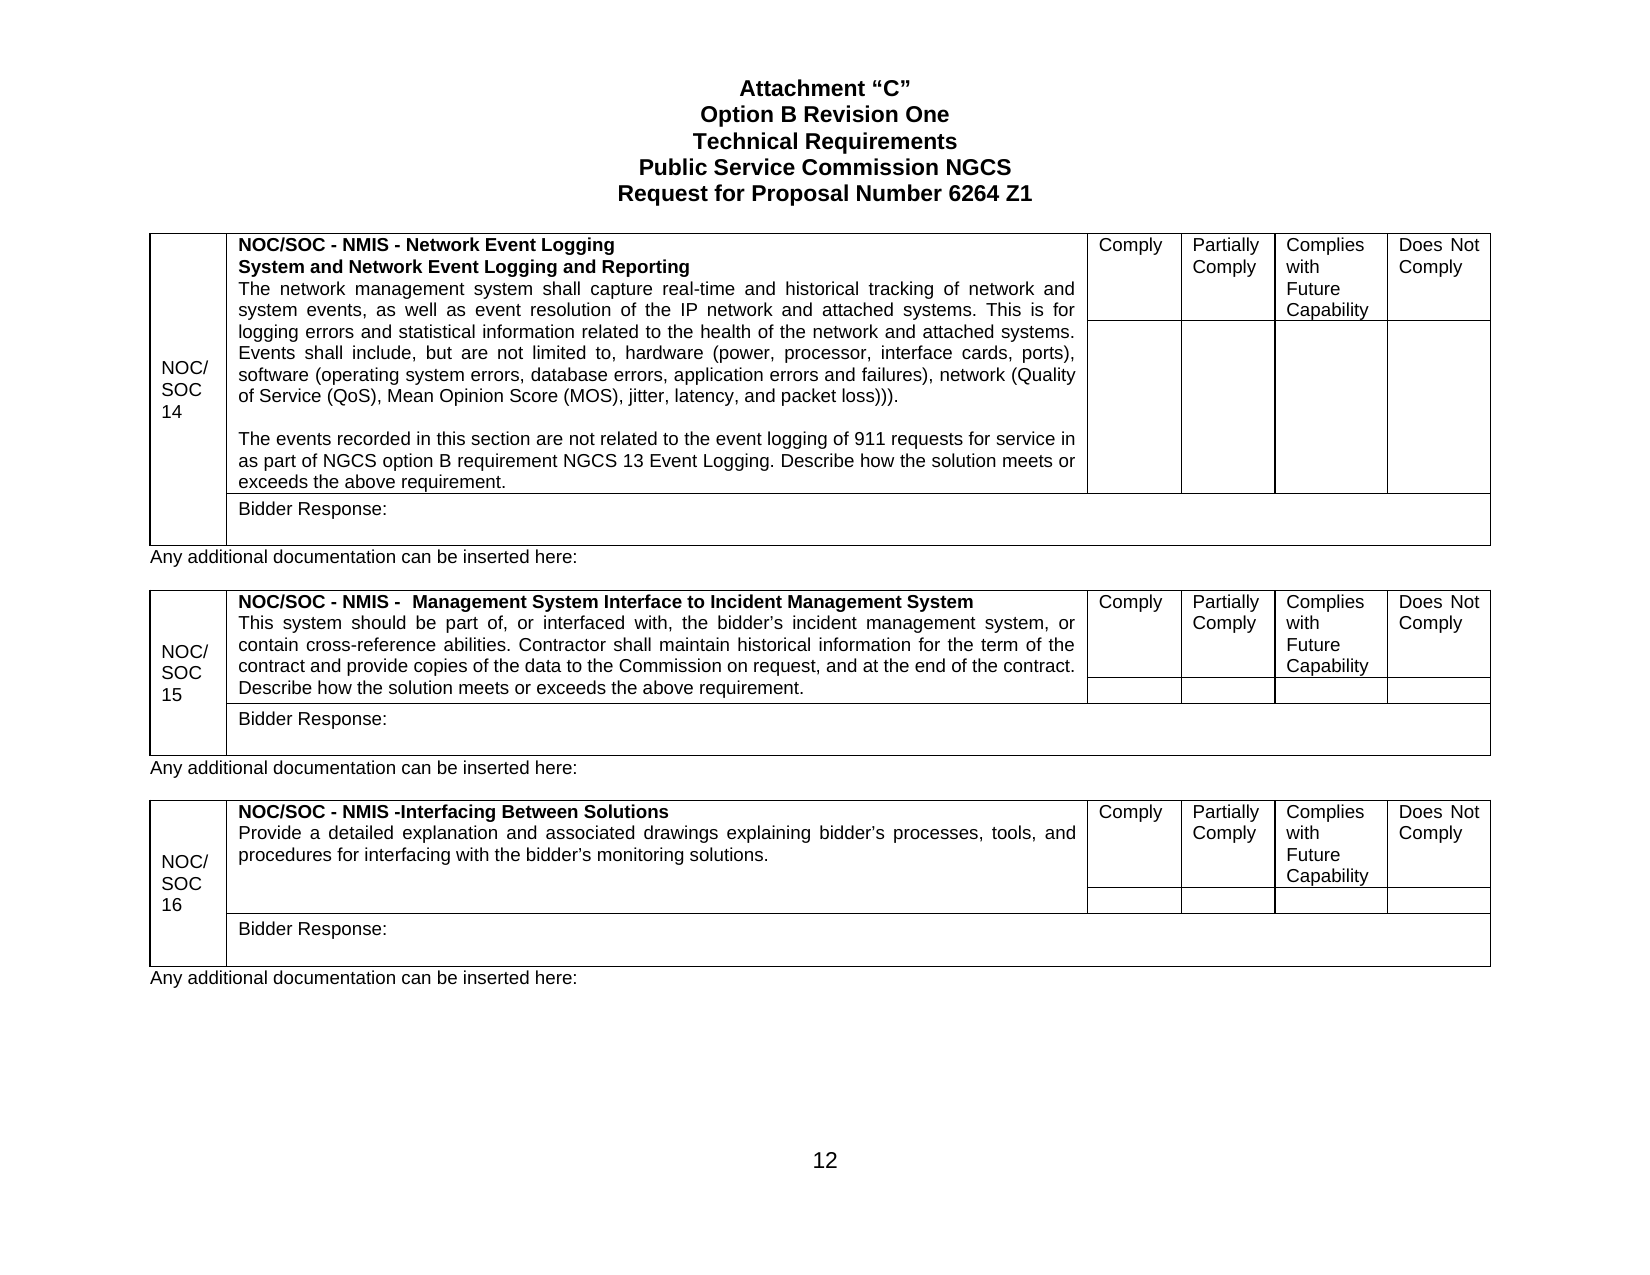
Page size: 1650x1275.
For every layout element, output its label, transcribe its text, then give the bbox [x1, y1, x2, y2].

table_header Partially Comply [1182, 591, 1274, 677]
table_header NOC/SOC - NMIS - Management System Interface to Incident Management System This system should be part of, or interfaced with, the bidder’s incident management system, or contain cross-reference abilities. Contractor shall maintain historical information for the term of the contract and provide copies of the data to the Commission on request, and at the end of the contract. Describe how the solution meets or exceeds the above requirement. [227, 591, 1087, 703]
text Any additional documentation can be inserted here: [150, 967, 1500, 988]
table_cell [1182, 321, 1274, 493]
table_header Complies with Future Capability [1276, 234, 1387, 320]
table_cell [1276, 888, 1387, 913]
table_header NOC/SOC 14 [151, 234, 226, 545]
table_header Partially Comply [1182, 234, 1274, 320]
text Any additional documentation can be inserted here: [150, 756, 1500, 778]
table_header Does Not Comply [1388, 591, 1490, 677]
table_cell Bidder Response: [227, 494, 1490, 545]
table_cell Bidder Response: [227, 914, 1490, 966]
table_cell [1388, 678, 1490, 703]
table_cell [1182, 678, 1274, 703]
table_header Comply [1088, 591, 1181, 677]
table_header NOC/SOC 15 [151, 591, 226, 755]
text Any additional documentation can be inserted here: [150, 546, 1500, 568]
table_header NOC/SOC 16 [151, 801, 226, 966]
table_cell [1388, 321, 1490, 493]
table_header Partially Comply [1182, 801, 1274, 887]
table_header Complies with Future Capability [1276, 801, 1387, 887]
table_cell [1088, 321, 1181, 493]
table_cell [1276, 321, 1387, 493]
table_cell [1088, 678, 1181, 703]
table_header NOC/SOC - NMIS -Interfacing Between Solutions Provide a detailed explanation and associated drawings explaining bidder’s processes, tools, and procedures for interfacing with the bidder’s monitoring solutions. [227, 801, 1087, 913]
table_header Complies with Future Capability [1276, 591, 1387, 677]
table_header Does Not Comply [1388, 234, 1490, 320]
table_header NOC/SOC - NMIS - Network Event Logging System and Network Event Logging and Reporting The network management system shall capture real-time and historical tracking of network and system events, as well as event resolution of the IP network and attached systems. This is for logging errors and statistical information related to the health of the network and attached systems. Events shall include, but are not limited to, hardware (power, processor, interface cards, ports), software (operating system errors, database errors, application errors and failures), network (Quality of Service (QoS), Mean Opinion Score (MOS), jitter, latency, and packet loss))). The events recorded in this section are not related to the event logging of 911 requests for service in as part of NGCS option B requirement NGCS 13 Event Logging. Describe how the solution meets or exceeds the above requirement. [227, 234, 1087, 493]
table_cell [1088, 888, 1181, 913]
table_header Does Not Comply [1388, 801, 1490, 887]
table_cell Bidder Response: [227, 704, 1490, 755]
table_header Comply [1088, 234, 1181, 320]
table_cell [1388, 888, 1490, 913]
table_cell [1276, 678, 1387, 703]
table_header Comply [1088, 801, 1181, 887]
table_cell [1182, 888, 1274, 913]
